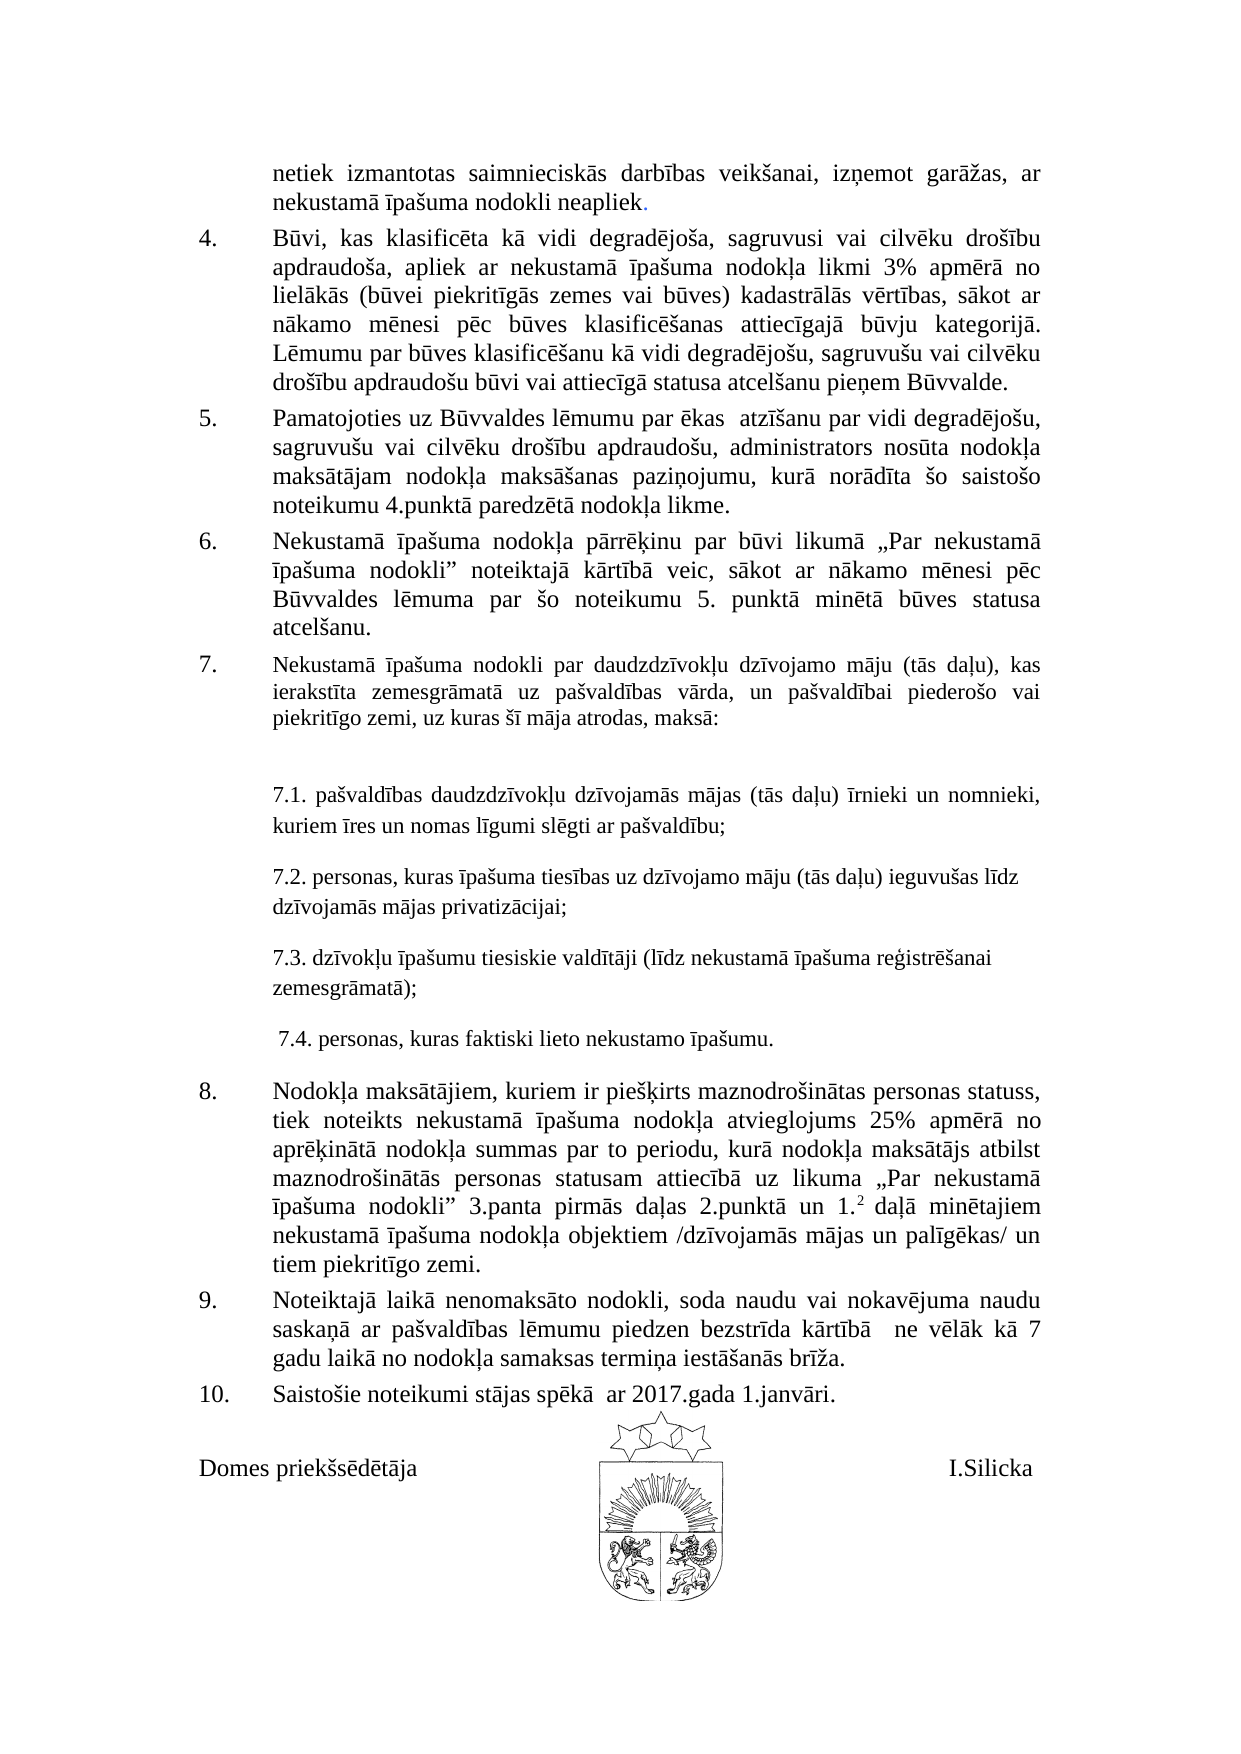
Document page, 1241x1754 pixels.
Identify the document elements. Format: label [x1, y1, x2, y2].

picture [597, 1410, 725, 1601]
table_header [188, 150, 1053, 1604]
